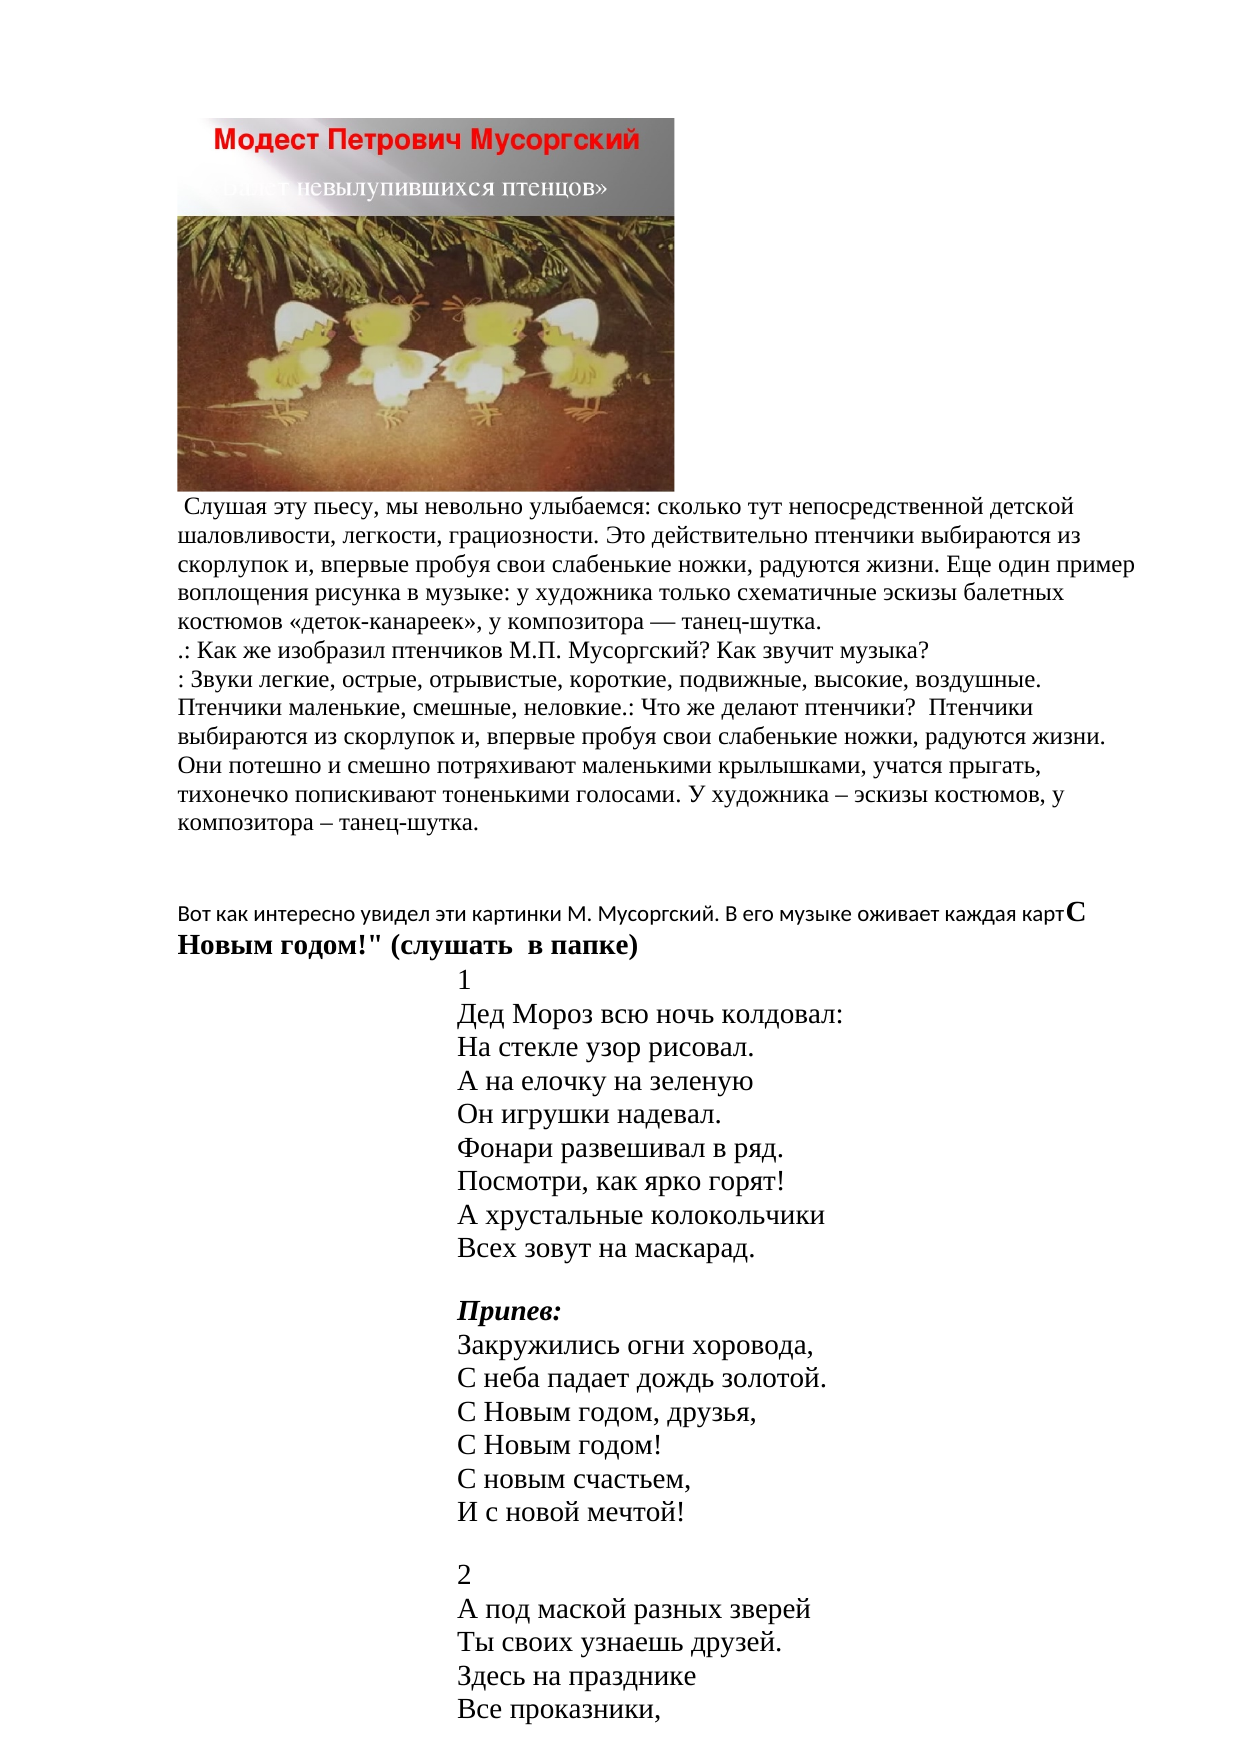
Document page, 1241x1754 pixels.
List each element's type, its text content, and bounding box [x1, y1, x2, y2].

text Вот как интересно увидел эти картинки М. Мусоргский. В его музыке оживает каждая картС Новым годом!" (слушать в папке) [177, 894, 1152, 961]
picture [177, 118, 675, 492]
text Слушая эту пьесу, мы невольно улыбаемся: сколько тут непосредственной детской шаловливости, легкости, грациозности. Это действительно птенчики выбираются из скорлупок и, впервые пробуя свои слабенькие ножки, радуются жизни. Еще один пример воплощения рисунка в музыке: у художника только схематичные эскизы балетных костюмов «деток-канареек», у композитора — танец-шутка. [177, 491, 1152, 635]
text : Звуки легкие, острые, отрывистые, короткие, подвижные, высокие, воздушные. Птенчики маленькие, смешные, неловкие.: Что же делают птенчики? Птенчики выбираются из скорлупок и, впервые пробуя свои слабенькие ножки, радуются жизни. Они потешно и смешно потряхивают маленькими крылышками, учатся прыгать, тихонечко попискивают тоненькими голосами. У художника – эскизы костюмов, у композитора – танец-шутка. [177, 664, 1152, 836]
text .: Как же изобразил птенчиков М.П. Мусоргский? Как звучит музыка? [177, 635, 1152, 664]
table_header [455, 961, 873, 1727]
